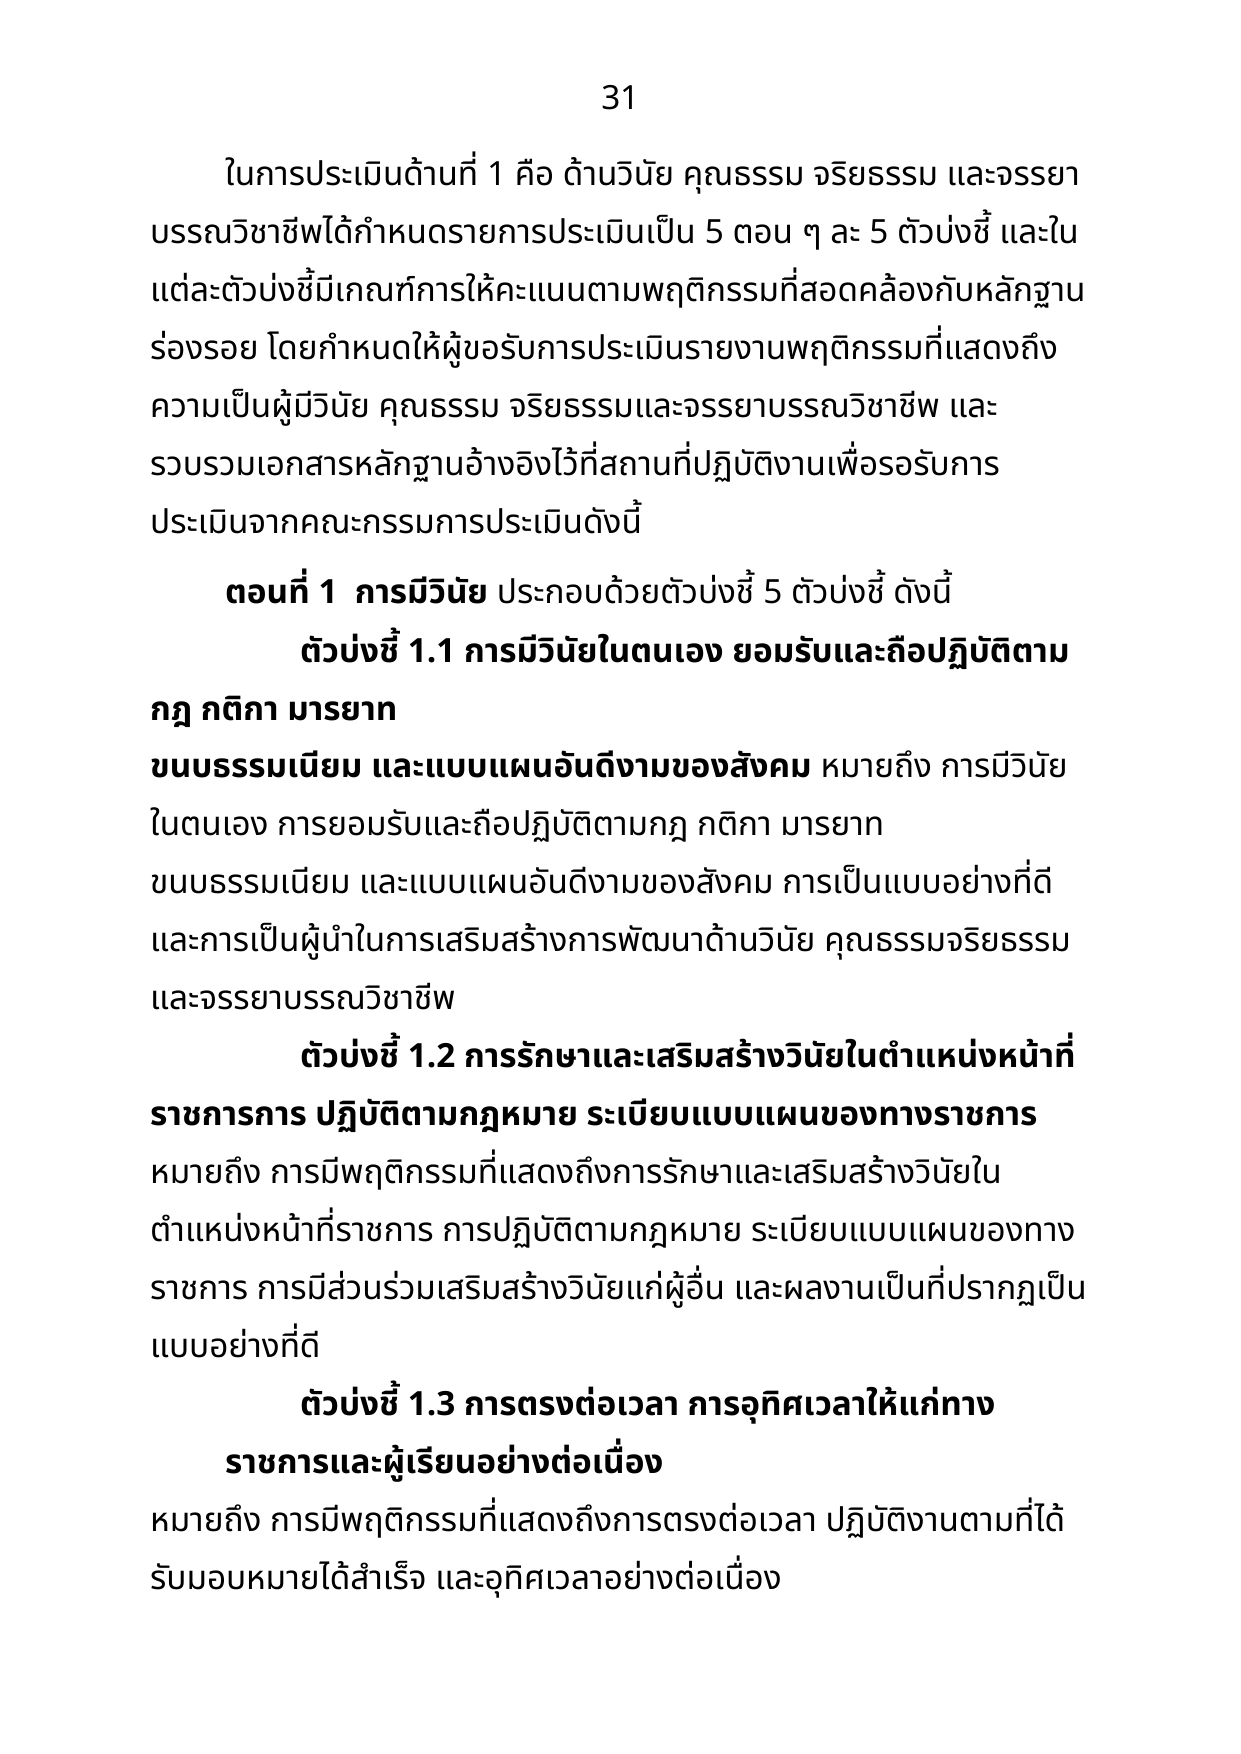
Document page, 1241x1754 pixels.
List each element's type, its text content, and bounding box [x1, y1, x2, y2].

text ตัวบ่งชี้ 1.3 การตรงต่อเวลา การอุทิศเวลาให้แก่ทางราชการและผู้เรียนอย่างต่อเนื่อง [225, 1380, 1090, 1488]
text ตอนที่ 1 การมีวินัย ประกอบด้วยตัวบ่งชี้ 5 ตัวบ่งชี้ ดังนี้ [150, 568, 1090, 619]
text ในการประเมินด้านที่ 1 คือ ด้านวินัย คุณธรรม จริยธรรม และจรรยาบรรณวิชาชีพได้กำหนดรายการประเมินเป็น 5 ตอน ๆ ละ 5 ตัวบ่งชี้ และในแต่ละตัวบ่งชี้มีเกณฑ์การให้คะแนนตามพฤติกรรมที่สอดคล้องกับหลักฐานร่องรอย โดยกำหนดให้ผู้ขอรับการประเมินรายงานพฤติกรรมที่แสดงถึงความเป็นผู้มีวินัย คุณธรรม จริยธรรมและจรรยาบรรณวิชาชีพ และรวบรวมเอกสารหลักฐานอ้างอิงไว้ที่สถานที่ปฏิบัติงานเพื่อรอรับการประเมินจากคณะกรรมการประเมินดังนี้ [150, 150, 1090, 548]
text ตัวบ่งชี้ 1.2 การรักษาและเสริมสร้างวินัยในตำแหน่งหน้าที่ราชการการ ปฏิบัติตามกฎหมาย ระเบียบแบบแผนของทางราชการ หมายถึง การมีพฤติกรรมที่แสดงถึงการรักษาและเสริมสร้างวินัยในตำแหน่งหน้าที่ราชการ การปฏิบัติตามกฎหมาย ระเบียบแบบแผนของทางราชการ การมีส่วนร่วมเสริมสร้างวินัยแก่ผู้อื่น และผลงานเป็นที่ปรากฏเป็นแบบอย่างที่ดี [150, 1032, 1090, 1372]
text ตัวบ่งชี้ 1.1 การมีวินัยในตนเอง ยอมรับและถือปฏิบัติตามกฎ กติกา มารยาท ขนบธรรมเนียม และแบบแผนอันดีงามของสังคม หมายถึง การมีวินัยในตนเอง การยอมรับและถือปฏิบัติตามกฎ กติกา มารยาท ขนบธรรมเนียม และแบบแผนอันดีงามของสังคม การเป็นแบบอย่างที่ดี และการเป็นผู้นำในการเสริมสร้างการพัฒนาด้านวินัย คุณธรรมจริยธรรม และจรรยาบรรณวิชาชีพ [150, 626, 1090, 1024]
text หมายถึง การมีพฤติกรรมที่แสดงถึงการตรงต่อเวลา ปฏิบัติงานตามที่ได้รับมอบหมายได้สำเร็จ และอุทิศเวลาอย่างต่อเนื่อง [150, 1496, 1090, 1604]
